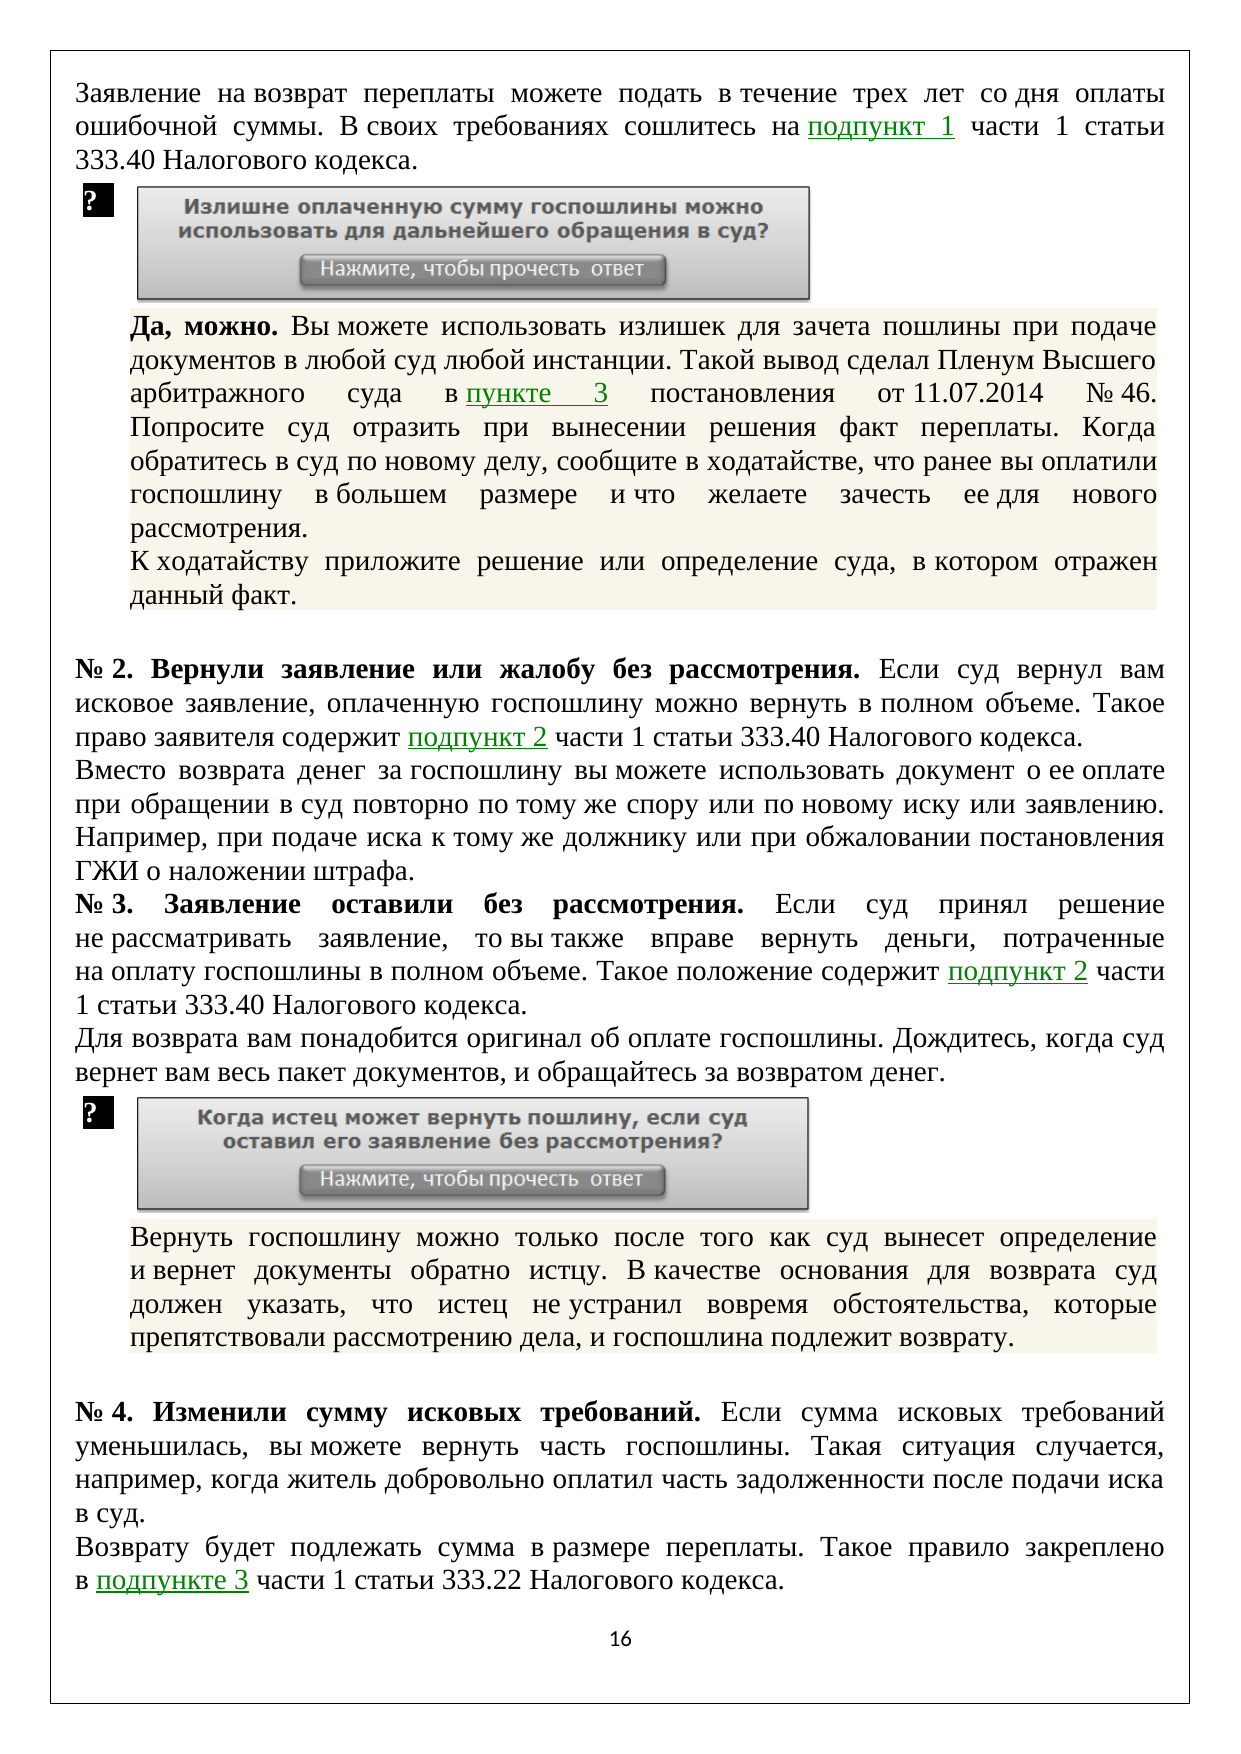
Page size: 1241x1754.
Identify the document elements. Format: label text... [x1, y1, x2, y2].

table_header Вернуть госпошлину можно только после того как суд вынесет определение и вернет документы обратно истцу. В качестве основания для возврата суд должен указать, что истец не устранил вовремя обстоятельства, которые препятствовали рассмотрению дела, и госпошлина подлежит возврату. [122, 1088, 1165, 1361]
text № 2. Вернули заявление или жалобу без рассмотрения. Если суд вернул вам исковое заявление, оплаченную госпошлину можно вернуть в полном объеме. Такое право заявителя содержит подпункт 2 части 1 статьи 333.40 Налогового кодекса. [75, 652, 1165, 752]
table_header ? [75, 1088, 122, 1361]
text Возврату будет подлежать сумма в размере переплаты. Такое правило закреплено в подпункте 3 части 1 статьи 333.22 Налогового кодекса. [75, 1529, 1165, 1596]
picture [137, 183, 812, 303]
picture [137, 1095, 812, 1213]
table_header ? [75, 176, 122, 618]
text № 3. Заявление оставили без рассмотрения. Если суд принял решение не рассматривать заявление, то вы также вправе вернуть деньги, потраченные на оплату госпошлины в полном объеме. Такое положение содержит подпункт 2 части 1 статьи 333.40 Налогового кодекса. [75, 886, 1165, 1021]
text Вместо возврата денег за госпошлину вы можете использовать документ о ее оплате при обращении в суд повторно по тому же спору или по новому иску или заявлению. Например, при подаче иска к тому же должнику или при обжаловании постановления ГЖИ о наложении штрафа. [75, 752, 1165, 886]
text Для возврата вам понадобится оригинал об оплате госпошлины. Дождитесь, когда суд вернет вам весь пакет документов, и обращайтесь за возвратом денег. [75, 1021, 1165, 1088]
text Заявление на возврат переплаты можете подать в течение трех лет со дня оплаты ошибочной суммы. В своих требованиях сошлитесь на подпункт 1 части 1 статьи 333.40 Налогового кодекса. [75, 75, 1165, 176]
table_header Да, можно. Вы можете использовать излишек для зачета пошлины при подаче документов в любой суд любой инстанции. Такой вывод сделал Пленум Высшего арбитражного суда в пункте 3 постановления от 11.07.2014 № 46. Попросите суд отразить при вынесении решения факт переплаты. Когда обратитесь в суд по новому делу, сообщите в ходатайстве, что ранее вы оплатили госпошлину в большем размере и что желаете зачесть ее для нового рассмотрения. К ходатайству приложите решение или определение суда, в котором отражен данный факт. [122, 176, 1165, 618]
text № 4. Изменили сумму исковых требований. Если сумма исковых требований уменьшилась, вы можете вернуть часть госпошлины. Такая ситуация случается, например, когда житель добровольно оплатил часть задолженности после подачи иска в суд. [75, 1394, 1165, 1529]
